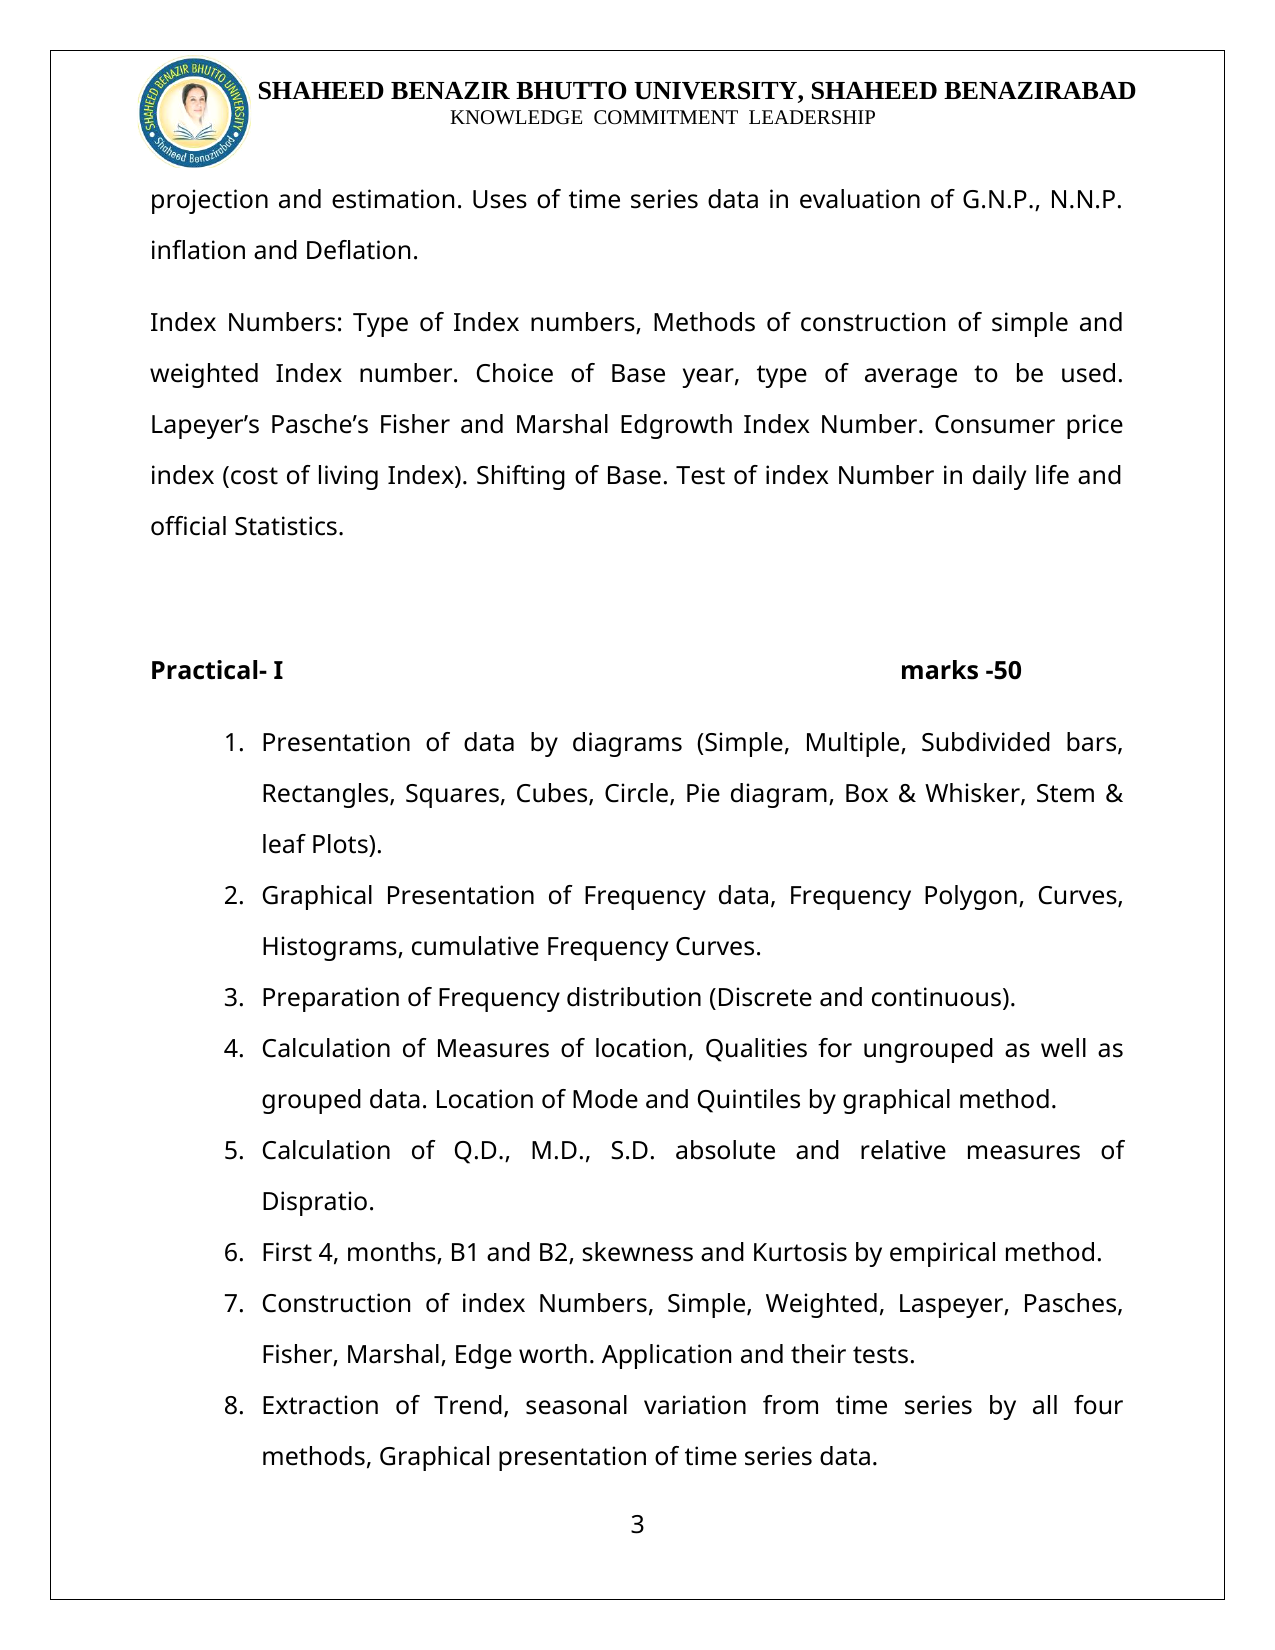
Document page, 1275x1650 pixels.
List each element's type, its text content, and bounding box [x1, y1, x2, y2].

list Presentation of data by diagrams (Simple, Multiple, Subdivided bars, Rectangles, Squares, Cubes, Circle, Pie diagram, Box & Whisker, Stem & leaf Plots). [224, 724, 1125, 860]
list Calculation of Measures of location, Qualities for ungrouped as well as grouped data. Location of Mode and Quintiles by graphical method. [224, 1030, 1125, 1116]
list Preparation of Frequency distribution (Discrete and continuous). [224, 979, 1125, 1013]
text Index Numbers: Type of Index numbers, Methods of construction of simple and weighted Index number. Choice of Base year, type of average to be used. Lapeyer’s Pasche’s Fisher and Marshal Edgrowth Index Number. Consumer price index (cost of living Index). Shifting of Base. Test of index Number in daily life and official Statistics. [150, 304, 1125, 543]
text Practical- I marks -50 [150, 652, 1125, 686]
list Construction of index Numbers, Simple, Weighted, Laspeyer, Pasches, Fisher, Marshal, Edge worth. Application and their tests. [224, 1286, 1125, 1371]
picture [137, 55, 252, 168]
list Graphical Presentation of Frequency data, Frequency Polygon, Curves, Histograms, cumulative Frequency Curves. [224, 877, 1125, 962]
list Calculation of Q.D., M.D., S.D. absolute and relative measures of Dispratio. [224, 1132, 1125, 1218]
list First 4, months, B1 and B2, skewness and Kurtosis by empirical method. [224, 1234, 1125, 1269]
list Extraction of Trend, seasonal variation from time series by all four methods, Graphical presentation of time series data. [224, 1388, 1125, 1473]
